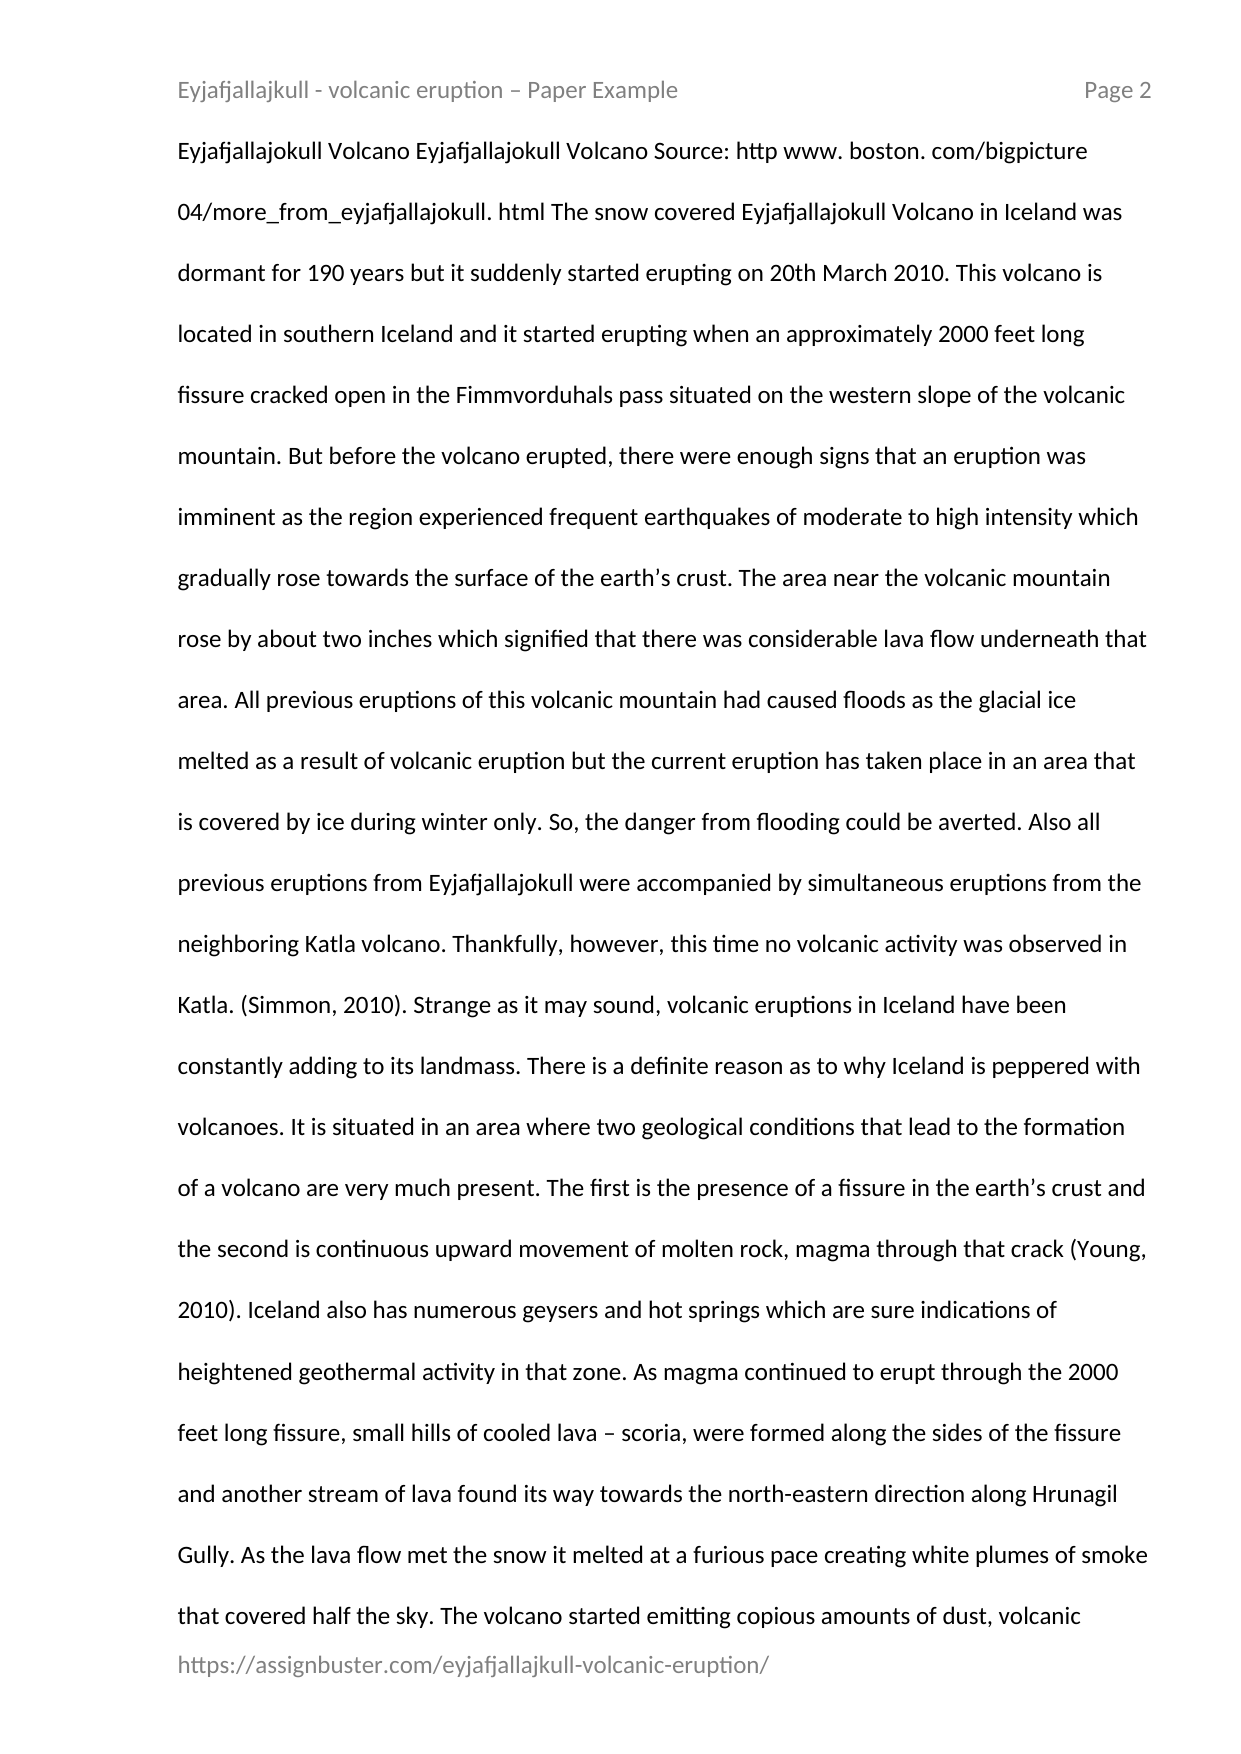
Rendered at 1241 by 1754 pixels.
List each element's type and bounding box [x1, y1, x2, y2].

text [177, 135, 1152, 1630]
